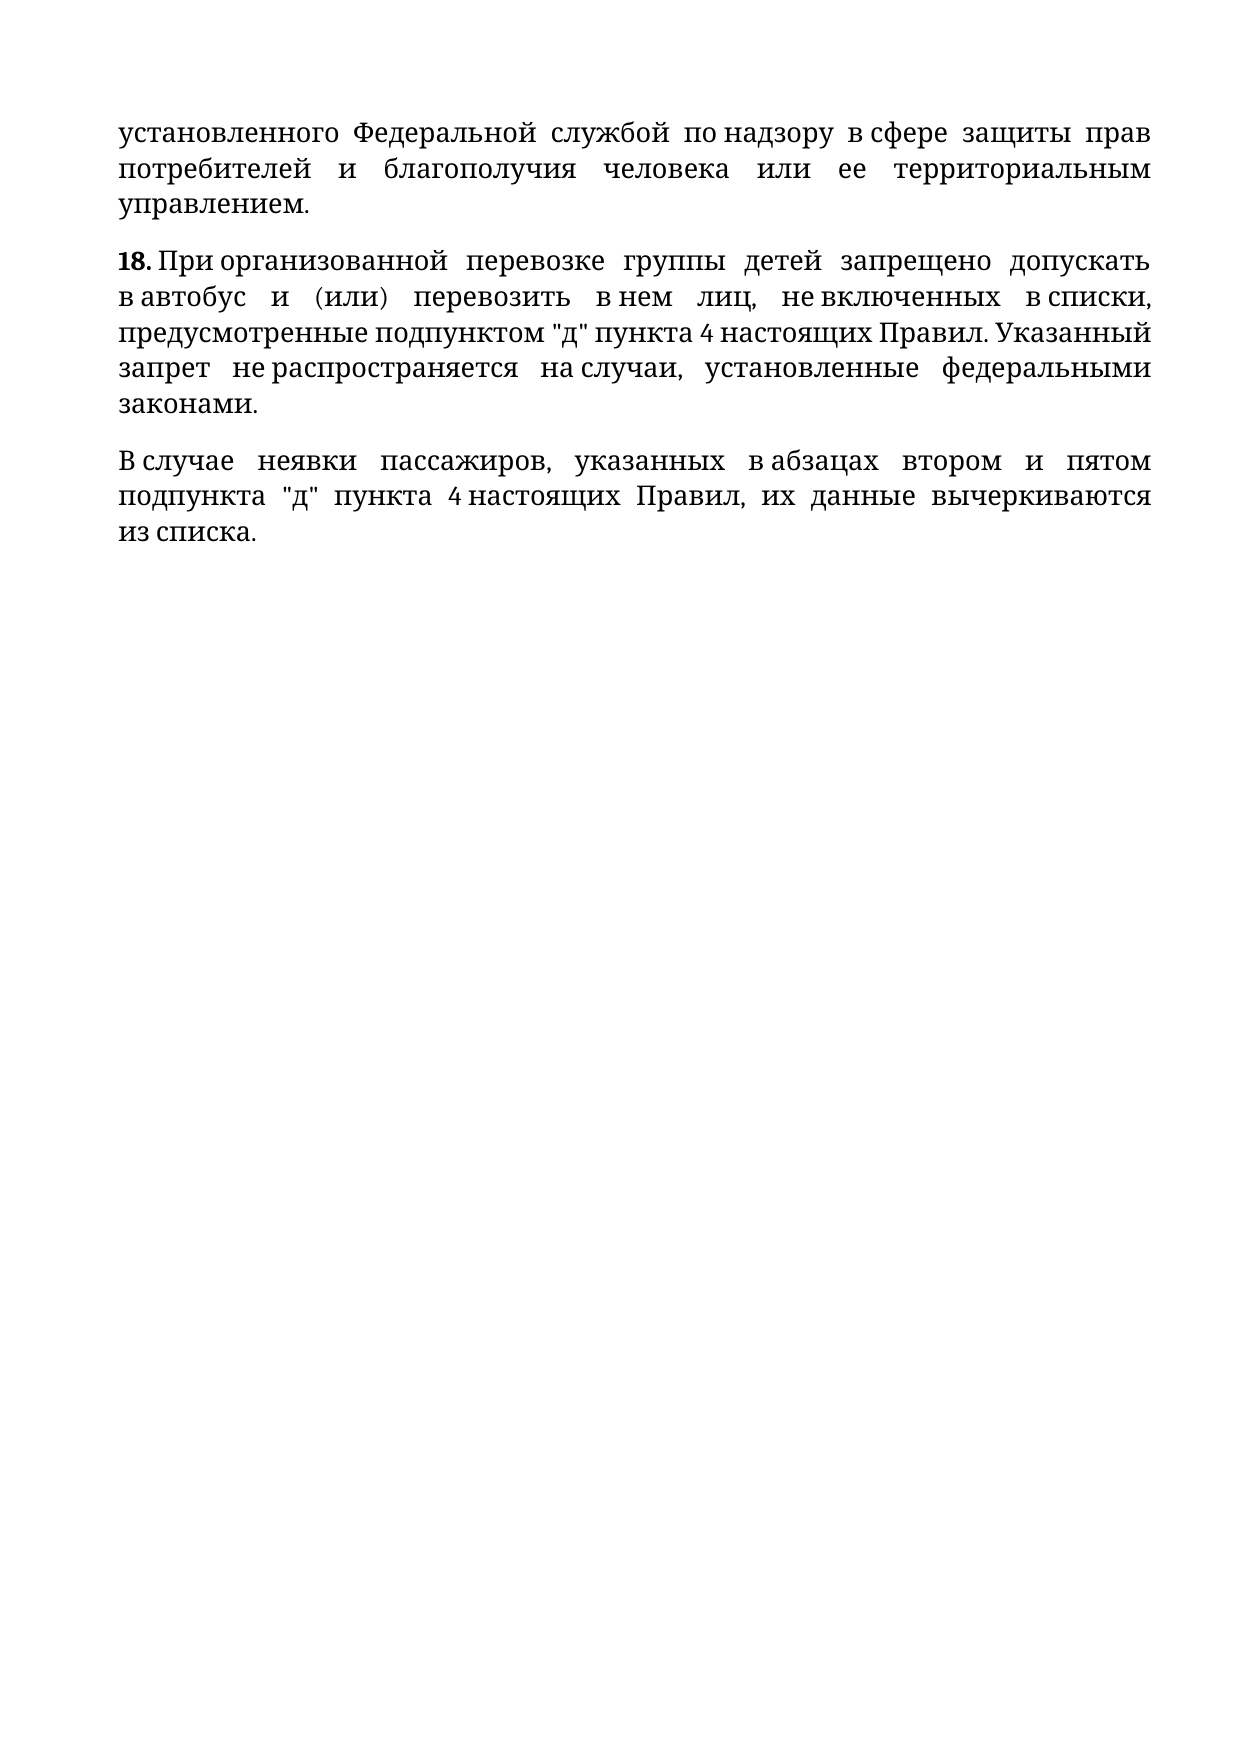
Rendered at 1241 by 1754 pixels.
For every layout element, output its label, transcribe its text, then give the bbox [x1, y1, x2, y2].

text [118, 118, 1152, 221]
text 18. При организованной перевозке группы детей запрещено допускать в автобус и (или) перевозить в нем лиц, не включенных в списки, предусмотренные подпунктом "д" пункта 4 настоящих Правил. Указанный запрет не распространяется на случаи, установленные федеральными законами. [118, 246, 1152, 420]
text В случае неявки пассажиров, указанных в абзацах втором и пятом подпункта "д" пункта 4 настоящих Правил, их данные вычеркиваются из списка. [118, 446, 1152, 548]
